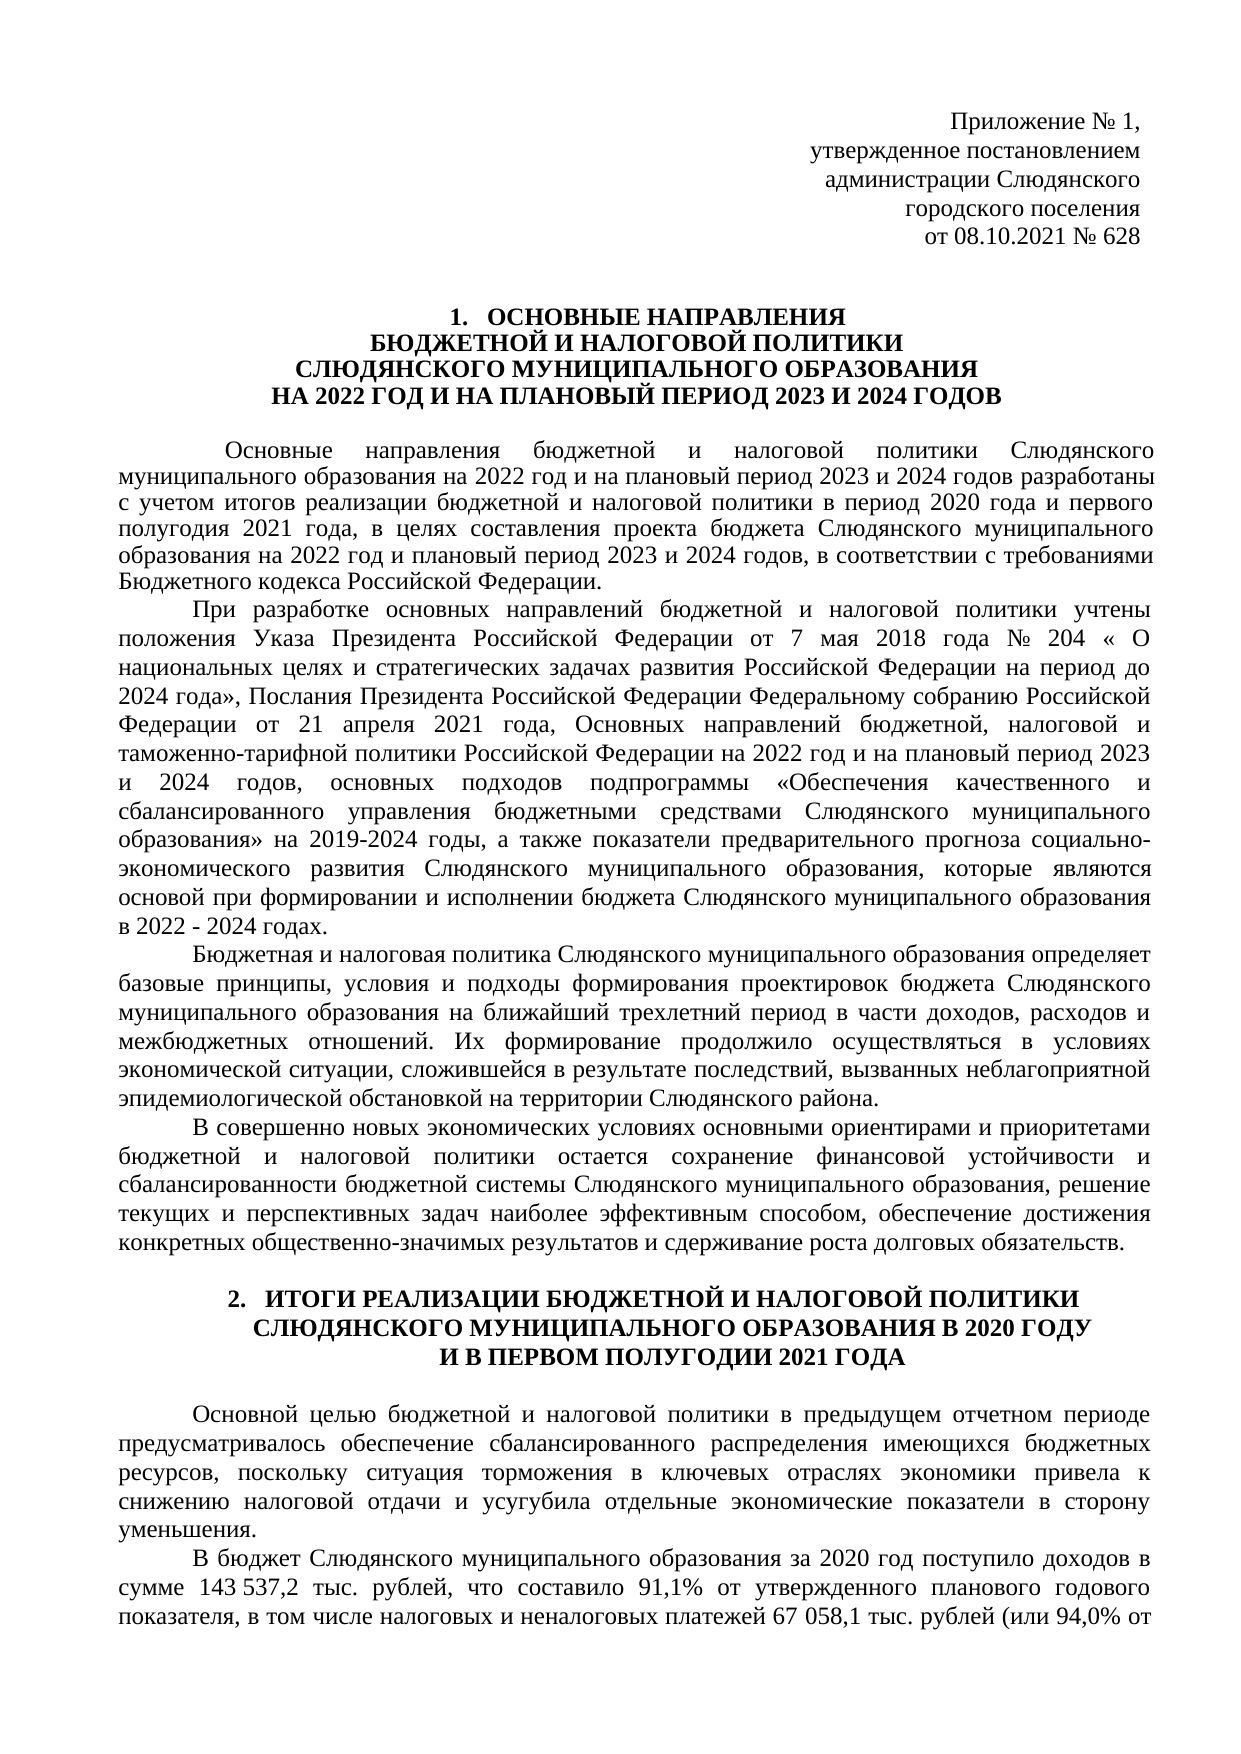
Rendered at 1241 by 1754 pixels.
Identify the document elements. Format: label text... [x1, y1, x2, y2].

text БЮДЖЕТНОЙ И НАЛОГОВОЙ ПОЛИТИКИ [118, 331, 1155, 357]
text СЛЮДЯНСКОГО МУНИЦИПАЛЬНОГО ОБРАЗОВАНИЯ [118, 357, 1155, 383]
list ИТОГИ РЕАЛИЗАЦИИ БЮДЖЕТНОЙ И НАЛОГОВОЙ ПОЛИТИКИ [156, 1284, 1152, 1313]
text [118, 1543, 1152, 1629]
text При разработке основных направлений бюджетной и налоговой политики учтены положения Указа Президента Российской Федерации от 7 мая 2018 года № 204 « О национальных целях и стратегических задачах развития Российской Федерации на период до 2024 года», Послания Президента Российской Федерации Федеральному собранию Российской Федерации от 21 апреля 2021 года, Основных направлений бюджетной, налоговой и таможенно-тарифной политики Российской Федерации на 2022 год и на плановый период 2023 и 2024 годов, основных подходов подпрограммы «Обеспечения качественного и сбалансированного управления бюджетными средствами Слюдянского муниципального образования» на 2019-2024 годы, а также показатели предварительного прогноза социально-экономического развития Слюдянского муниципального образования, которые являются основой при формировании и исполнении бюджета Слюдянского муниципального образования в 2022 - 2024 годах. [118, 594, 1152, 939]
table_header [779, 106, 1152, 279]
list ОСНОВНЫЕ НАПРАВЛЕНИЯ [449, 304, 1155, 331]
list СЛЮДЯНСКОГО МУНИЦИПАЛЬНОГО ОБРАЗОВАНИЯ В 2020 ГОДУ [193, 1313, 1152, 1342]
text Бюджетная и налоговая политика Слюдянского муниципального образования определяет базовые принципы, условия и подходы формирования проектировок бюджета Слюдянского муниципального образования на ближайший трехлетний период в части доходов, расходов и межбюджетных отношений. Их формирование продолжило осуществляться в условиях экономической ситуации, сложившейся в результате последствий, вызванных неблагоприятной эпидемиологической обстановкой на территории Слюдянского района. [118, 939, 1152, 1112]
text В совершенно новых экономических условиях основными ориентирами и приоритетами бюджетной и налоговой политики остается сохранение финансовой устойчивости и сбалансированности бюджетной системы Слюдянского муниципального образования, решение текущих и перспективных задач наиболее эффективным способом, обеспечение достижения конкретных общественно-значимых результатов и сдерживание роста долговых обязательств. [118, 1112, 1152, 1256]
text НА 2022 ГОД И НА ПЛАНОВЫЙ ПЕРИОД 2023 И 2024 ГОДОВ [118, 383, 1155, 409]
text Основной целью бюджетной и налоговой политики в предыдущем отчетном периоде предусматривалось обеспечение сбалансированного распределения имеющихся бюджетных ресурсов, поскольку ситуация торможения в ключевых отраслях экономики привела к снижению налоговой отдачи и усугубила отдельные экономические показатели в сторону уменьшения. [118, 1399, 1152, 1543]
text Основные направления бюджетной и налоговой политики Слюдянского муниципального образования на 2022 год и на плановый период 2023 и 2024 годов разработаны с учетом итогов реализации бюджетной и налоговой политики в период 2020 года и первого полугодия 2021 года, в целях составления проекта бюджета Слюдянского муниципального образования на 2022 год и плановый период 2023 и 2024 годов, в соответствии с требованиями Бюджетного кодекса Российской Федерации. [118, 437, 1155, 594]
list И В ПЕРВОМ ПОЛУГОДИИ 2021 ГОДА [193, 1342, 1152, 1371]
